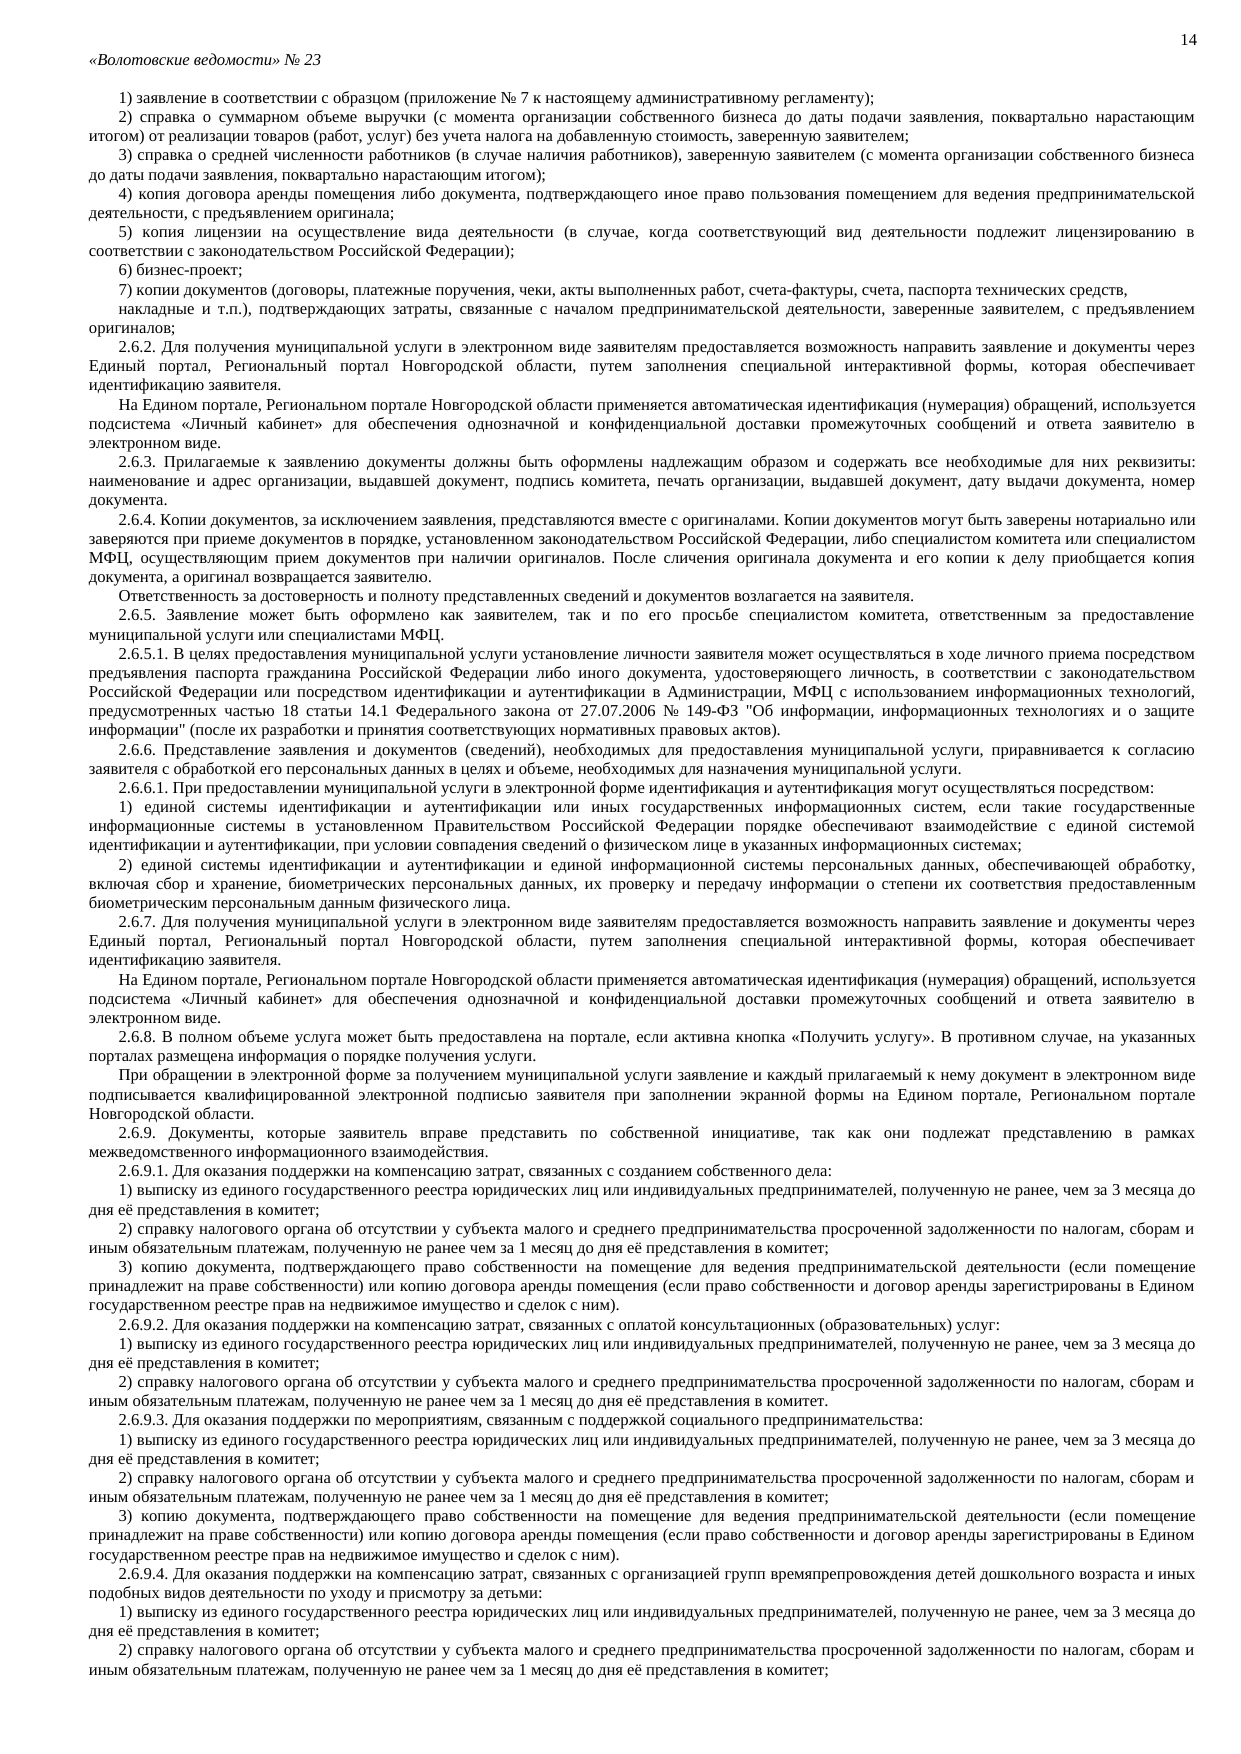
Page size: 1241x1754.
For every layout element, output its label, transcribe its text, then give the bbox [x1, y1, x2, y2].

text 2.6.6. Представление заявления и документов (сведений), необходимых для предоставления муниципальной услуги, приравнивается к согласию заявителя с обработкой его персональных данных в целях и объеме, необходимых для назначения муниципальной услуги. [89, 739, 1197, 778]
text 2.6.4. Копии документов, за исключением заявления, представляются вместе с оригиналами. Копии документов могут быть заверены нотариально или заверяются при приеме документов в порядке, установленном законодательством Российской Федерации, либо специалистом комитета или специалистом МФЦ, осуществляющим прием документов при наличии оригиналов. После сличения оригинала документа и его копии к делу приобщается копия документа, а оригинал возвращается заявителю. [89, 509, 1197, 586]
text 6) бизнес-проект; [89, 260, 1197, 279]
text накладные и т.п.), подтверждающих затраты, связанные с началом предпринимательской деятельности, заверенные заявителем, с предъявлением оригиналов; [89, 298, 1197, 337]
text 3) справка о средней численности работников (в случае наличия работников), заверенную заявителем (с момента организации собственного бизнеса до даты подачи заявления, поквартально нарастающим итогом); [89, 145, 1197, 183]
text 2.6.2. Для получения муниципальной услуги в электронном виде заявителям предоставляется возможность направить заявление и документы через Единый портал, Региональный портал Новгородской области, путем заполнения специальной интерактивной формы, которая обеспечивает идентификацию заявителя. [89, 337, 1197, 394]
text 2.6.6.1. При предоставлении муниципальной услуги в электронной форме идентификация и аутентификация могут осуществляться посредством: [89, 778, 1197, 797]
text 2) справка о суммарном объеме выручки (с момента организации собственного бизнеса до даты подачи заявления, поквартально нарастающим итогом) от реализации товаров (работ, услуг) без учета налога на добавленную стоимость, заверенную заявителем; [89, 107, 1197, 145]
text 2.6.9.4. Для оказания поддержки на компенсацию затрат, связанных с организацией групп времяпрепровождения детей дошкольного возраста и иных подобных видов деятельности по уходу и присмотру за детьми: [89, 1563, 1197, 1602]
text 5) копия лицензии на осуществление вида деятельности (в случае, когда соответствующий вид деятельности подлежит лицензированию в соответствии с законодательством Российской Федерации); [89, 222, 1197, 260]
text 2) справку налогового органа об отсутствии у субъекта малого и среднего предпринимательства просроченной задолженности по налогам, сборам и иным обязательным платежам, полученную не ранее чем за 1 месяц до дня её представления в комитет. [89, 1372, 1197, 1410]
text 2.6.5. Заявление может быть оформлено как заявителем, так и по его просьбе специалистом комитета, ответственным за предоставление муниципальной услуги или специалистами МФЦ. [89, 605, 1197, 643]
text На Едином портале, Региональном портале Новгородской области применяется автоматическая идентификация (нумерация) обращений, используется подсистема «Личный кабинет» для обеспечения однозначной и конфиденциальной доставки промежуточных сообщений и ответа заявителю в электронном виде. [89, 394, 1197, 452]
text При обращении в электронной форме за получением муниципальной услуги заявление и каждый прилагаемый к нему документ в электронном виде подписывается квалифицированной электронной подписью заявителя при заполнении экранной формы на Едином портале, Региональном портале Новгородской области. [89, 1065, 1197, 1123]
text 2.6.5.1. В целях предоставления муниципальной услуги установление личности заявителя может осуществляться в ходе личного приема посредством предъявления паспорта гражданина Российской Федерации либо иного документа, удостоверяющего личность, в соответствии с законодательством Российской Федерации или посредством идентификации и аутентификации в Администрации, МФЦ с использованием информационных технологий, предусмотренных частью 18 статьи 14.1 Федерального закона от 27.07.2006 № 149-ФЗ "Об информации, информационных технологиях и о защите информации" (после их разработки и принятия соответствующих нормативных правовых актов). [89, 643, 1197, 739]
text Ответственность за достоверность и полноту представленных сведений и документов возлагается на заявителя. [89, 586, 1197, 605]
text 7) копии документов (договоры, платежные поручения, чеки, акты выполненных работ, счета-фактуры, счета, паспорта технических средств, [89, 279, 1197, 298]
text На Едином портале, Региональном портале Новгородской области применяется автоматическая идентификация (нумерация) обращений, используется подсистема «Личный кабинет» для обеспечения однозначной и конфиденциальной доставки промежуточных сообщений и ответа заявителю в электронном виде. [89, 969, 1197, 1027]
text 2.6.9.2. Для оказания поддержки на компенсацию затрат, связанных с оплатой консультационных (образовательных) услуг: [89, 1314, 1197, 1333]
text 1) единой системы идентификации и аутентификации или иных государственных информационных систем, если такие государственные информационные системы в установленном Правительством Российской Федерации порядке обеспечивают взаимодействие с единой системой идентификации и аутентификации, при условии совпадения сведений о физическом лице в указанных информационных системах; [89, 797, 1197, 854]
text 2.6.9.1. Для оказания поддержки на компенсацию затрат, связанных с созданием собственного дела: [89, 1161, 1197, 1180]
text 2.6.7. Для получения муниципальной услуги в электронном виде заявителям предоставляется возможность направить заявление и документы через Единый портал, Региональный портал Новгородской области, путем заполнения специальной интерактивной формы, которая обеспечивает идентификацию заявителя. [89, 912, 1197, 969]
text 2.6.9.3. Для оказания поддержки по мероприятиям, связанным с поддержкой социального предпринимательства: [89, 1410, 1197, 1429]
text 2) единой системы идентификации и аутентификации и единой информационной системы персональных данных, обеспечивающей обработку, включая сбор и хранение, биометрических персональных данных, их проверку и передачу информации о степени их соответствия предоставленным биометрическим персональным данным физического лица. [89, 854, 1197, 912]
text 2.6.8. В полном объеме услуга может быть предоставлена на портале, если активна кнопка «Получить услугу». В противном случае, на указанных порталах размещена информация о порядке получения услуги. [89, 1027, 1197, 1065]
text 2.6.9. Документы, которые заявитель вправе представить по собственной инициативе, так как они подлежат представлению в рамках межведомственного информационного взаимодействия. [89, 1123, 1197, 1161]
text 1) заявление в соответствии с образцом (приложение № 7 к настоящему административному регламенту); [89, 88, 1197, 107]
text 2.6.3. Прилагаемые к заявлению документы должны быть оформлены надлежащим образом и содержать все необходимые для них реквизиты: наименование и адрес организации, выдавшей документ, подпись комитета, печать организации, выдавшей документ, дату выдачи документа, номер документа. [89, 452, 1197, 509]
